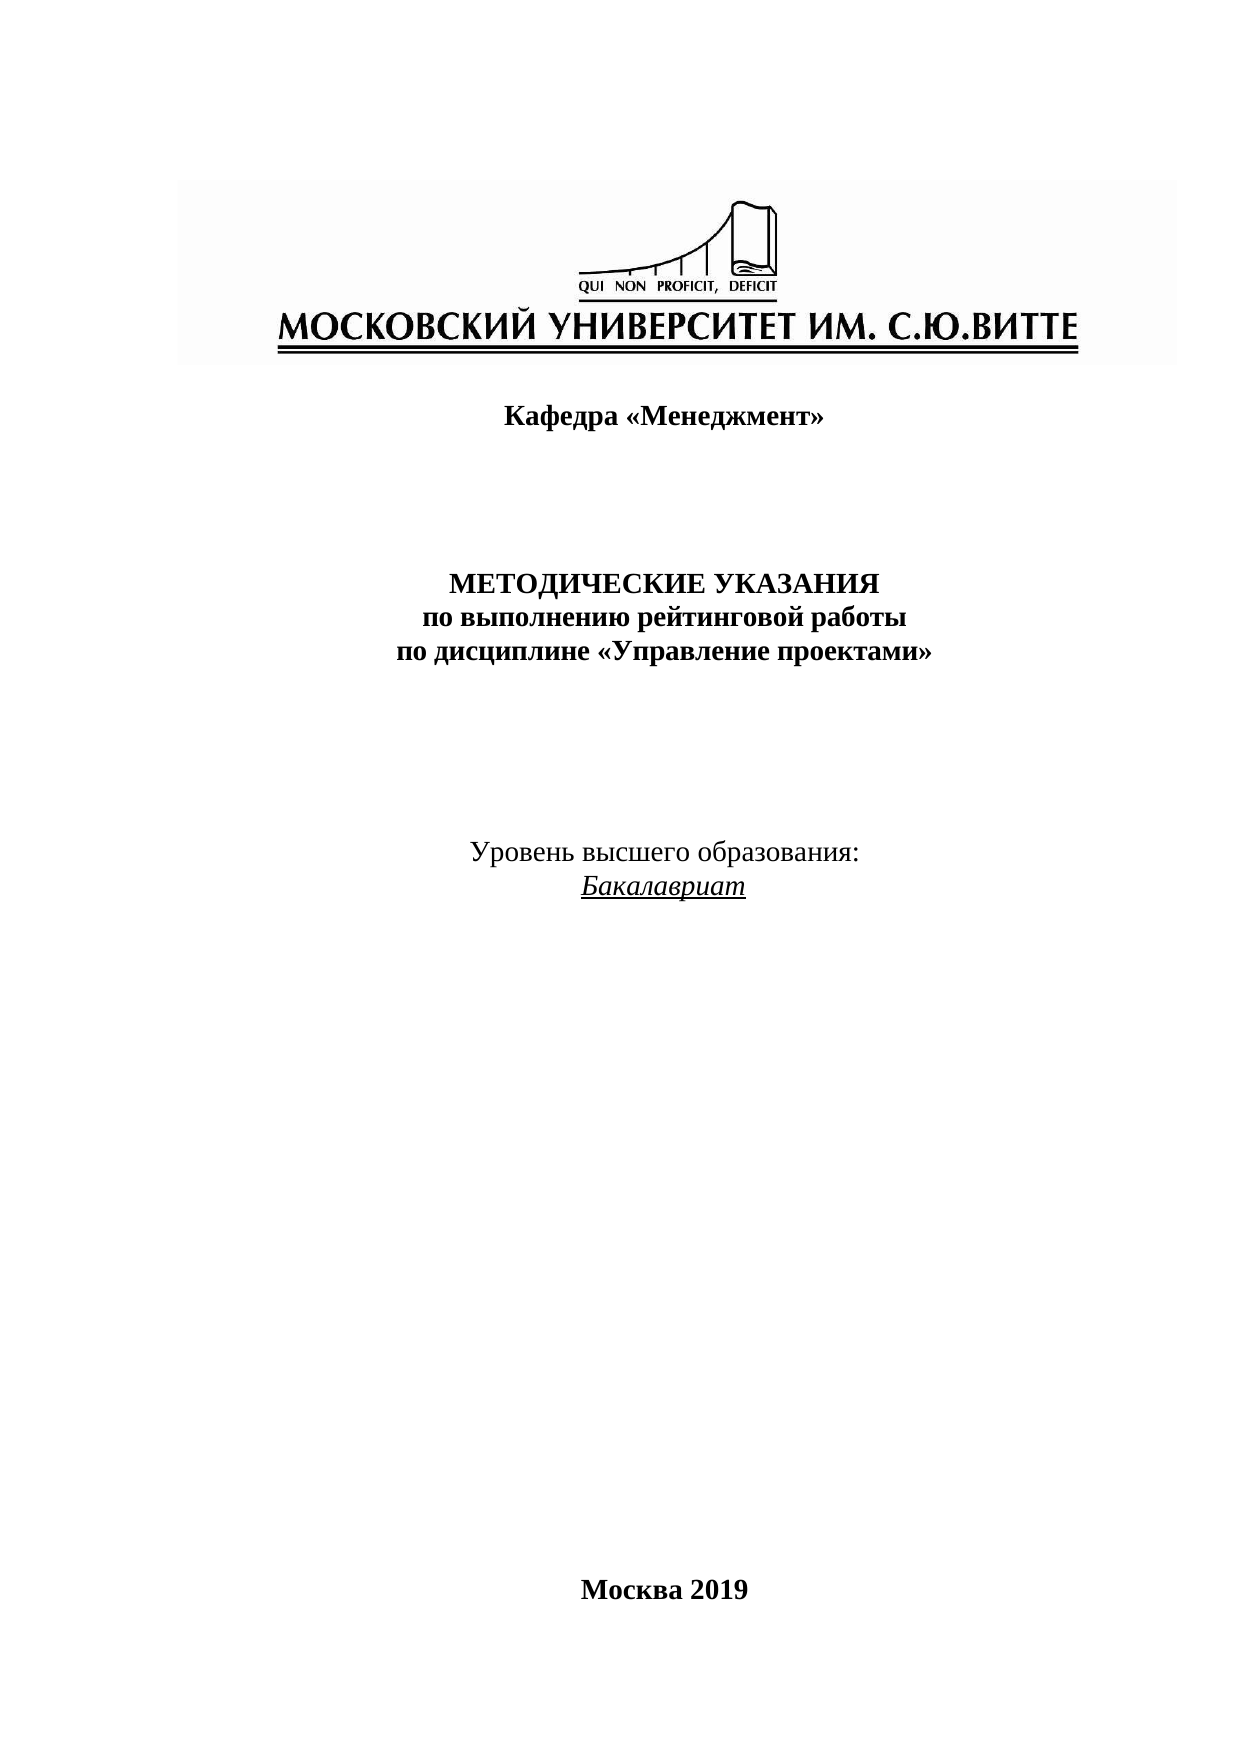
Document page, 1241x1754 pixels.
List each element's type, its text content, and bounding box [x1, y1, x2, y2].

text Москва 2019 [177, 1572, 1152, 1606]
text Кафедра «Менеджмент» [177, 398, 1152, 432]
text Уровень высшего образования: [177, 834, 1152, 868]
text по выполнению рейтинговой работы [177, 599, 1152, 633]
picture [177, 180, 1178, 365]
text МЕТОДИЧЕСКИЕ УКАЗАНИЯ [177, 566, 1152, 599]
text Бакалавриат [177, 868, 1152, 901]
text по дисциплине «Управление проектами» [177, 633, 1152, 667]
